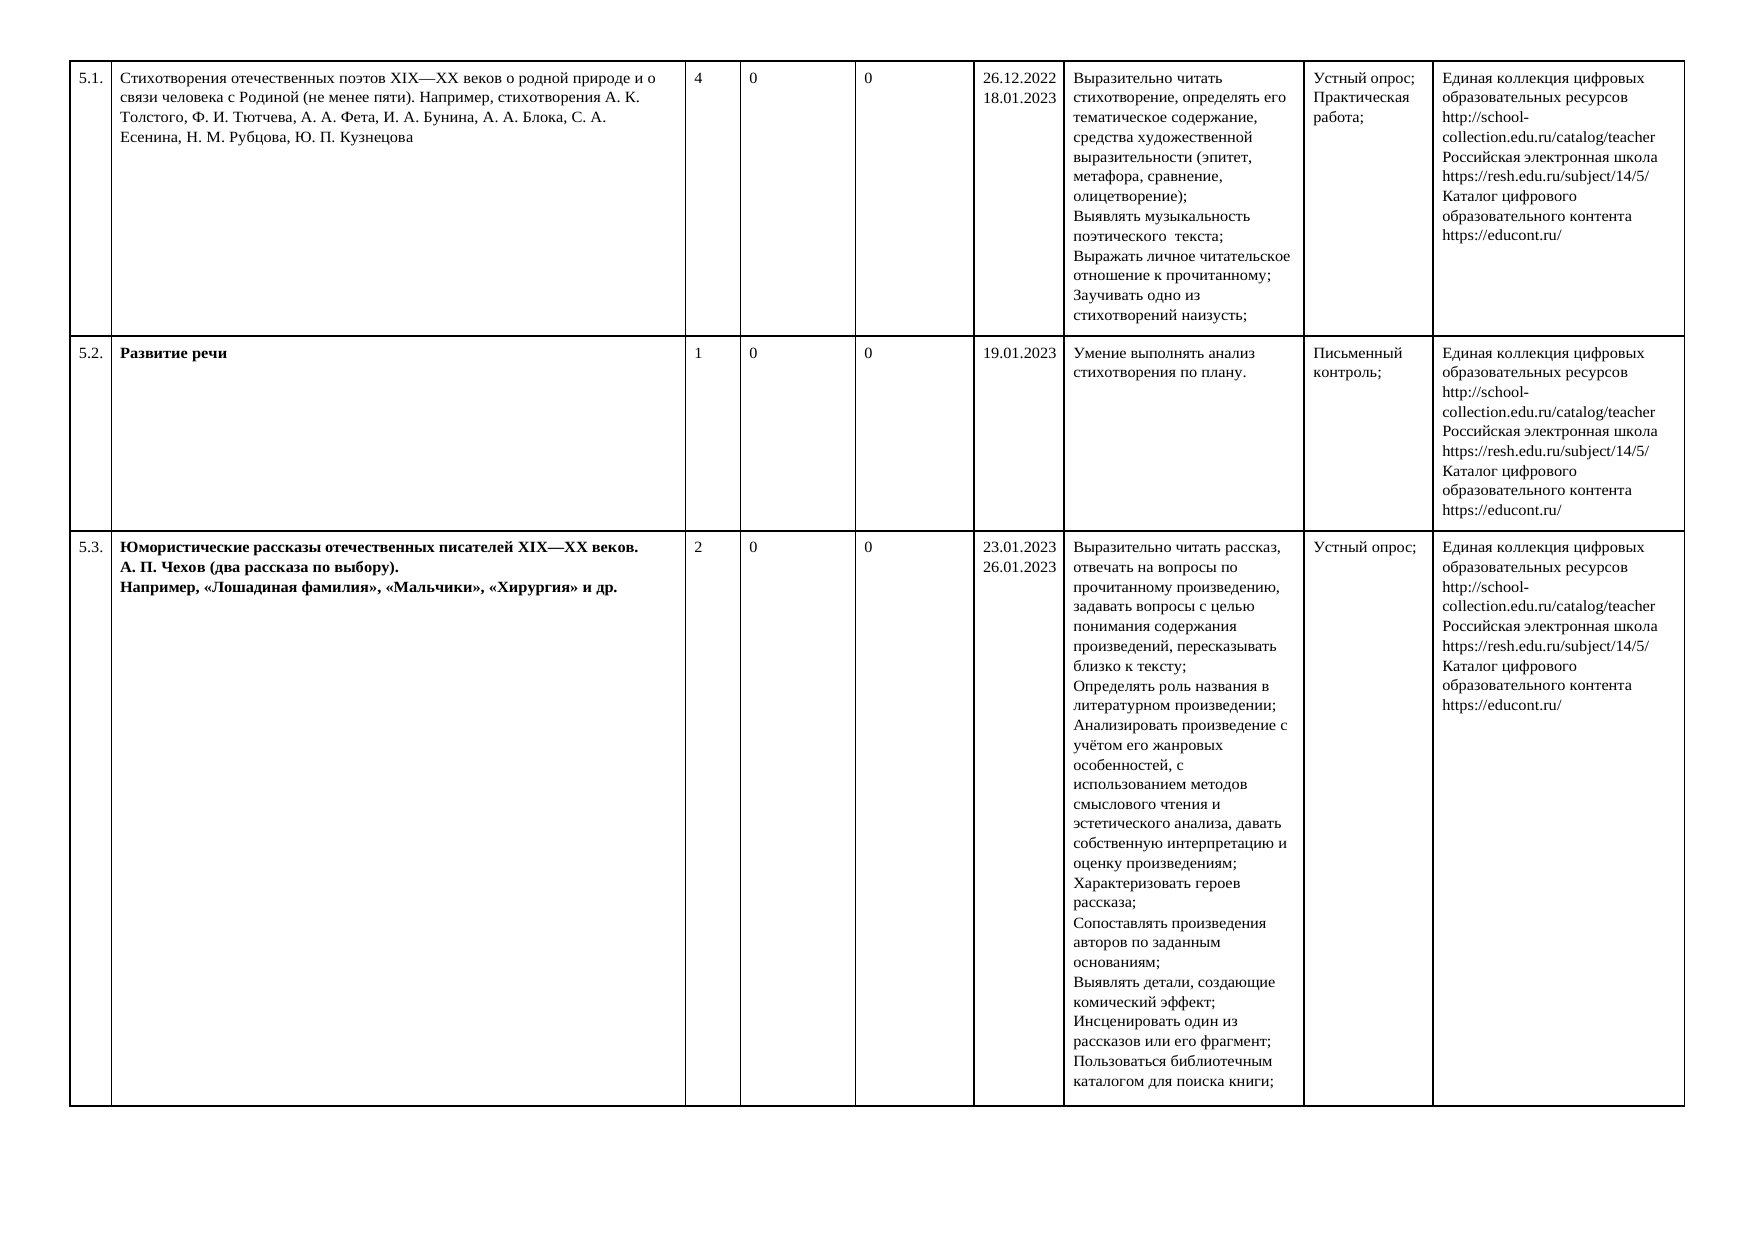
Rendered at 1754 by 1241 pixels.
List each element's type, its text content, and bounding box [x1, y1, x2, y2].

table_cell Устный опрос; [1305, 532, 1432, 1105]
table_cell 23.01.2023 26.01.2023 [975, 532, 1063, 1105]
table_header Единая коллекция цифровых образовательных ресурсов http://school- collection.edu.ru/catalog/teacher Российская электронная школа https://resh.edu.ru/subject/14/5/ Каталог цифрового образовательного контента https://educont.ru/ [1434, 62, 1684, 335]
table_cell 0 [741, 337, 855, 530]
table_header Выразительно читать стихотворение, определять его тематическое содержание, средства художественной выразительности (эпитет, метафора, сравнение, олицетворение); Выявлять музыкальность поэтического текста; Выражать личное читательское отношение к прочитанному; Заучивать одно из стихотворений наизусть; [1065, 62, 1303, 335]
table_header 26.12.2022 18.01.2023 [975, 62, 1063, 335]
table_cell Письменный контроль; [1305, 337, 1432, 530]
table_cell Умение выполнять анализ стихотворения по плану. [1065, 337, 1303, 530]
table_cell 0 [856, 532, 973, 1105]
table_header Устный опрос; Практическая работа; [1305, 62, 1432, 335]
table_cell Единая коллекция цифровых образовательных ресурсов http://school- collection.edu.ru/catalog/teacher Российская электронная школа https://resh.edu.ru/subject/14/5/ Каталог цифрового образовательного контента https://educont.ru/ [1434, 532, 1684, 1105]
table_cell Единая коллекция цифровых образовательных ресурсов http://school- collection.edu.ru/catalog/teacher Российская электронная школа https://resh.edu.ru/subject/14/5/ Каталог цифрового образовательного контента https://educont.ru/ [1434, 337, 1684, 530]
table_header Стихотворения отечественных поэтов XIX—ХХ веков о родной природе и о связи человека с Родиной (не менее пяти). Например, стихотворения А. К. Толстого, Ф. И. Тютчева, А. А. Фета, И. А. Бунина, А. А. Блока, С. А. Есенина, Н. М. Рубцова, Ю. П. Кузнецова [112, 62, 685, 335]
table_header 0 [741, 62, 855, 335]
table_cell Выразительно читать рассказ, отвечать на вопросы по прочитанному произведению, задавать вопросы с целью понимания содержания произведений, пересказывать близко к тексту; Определять роль названия в литературном произведении; Анализировать произведение с учётом его жанровых особенностей, с использованием методов смыслового чтения и эстетического анализа, давать собственную интерпретацию и оценку произведениям; Характеризовать героев рассказа; Сопоставлять произведения авторов по заданным основаниям; Выявлять детали, создающие комический эффект; Инсценировать один из рассказов или его фрагмент; Пользоваться библиотечным каталогом для поиска книги; [1065, 532, 1303, 1105]
table_header 4 [686, 62, 740, 335]
table_cell 19.01.2023 [975, 337, 1063, 530]
table_cell 2 [686, 532, 740, 1105]
table_cell 5.2. [71, 337, 111, 530]
table_cell 5.3. [71, 532, 111, 1105]
table_cell Юмористические рассказы отечественных писателей XIX—XX веков. А. П. Чехов (два рассказа по выбору). Например, «Лошадиная фамилия», «Мальчики», «Хирургия» и др. [112, 532, 685, 1105]
table_cell Развитие речи [112, 337, 685, 530]
table_header 0 [856, 62, 973, 335]
table_header 5.1. [71, 62, 111, 335]
table_cell 0 [856, 337, 973, 530]
table_cell 0 [741, 532, 855, 1105]
table_cell 1 [686, 337, 740, 530]
